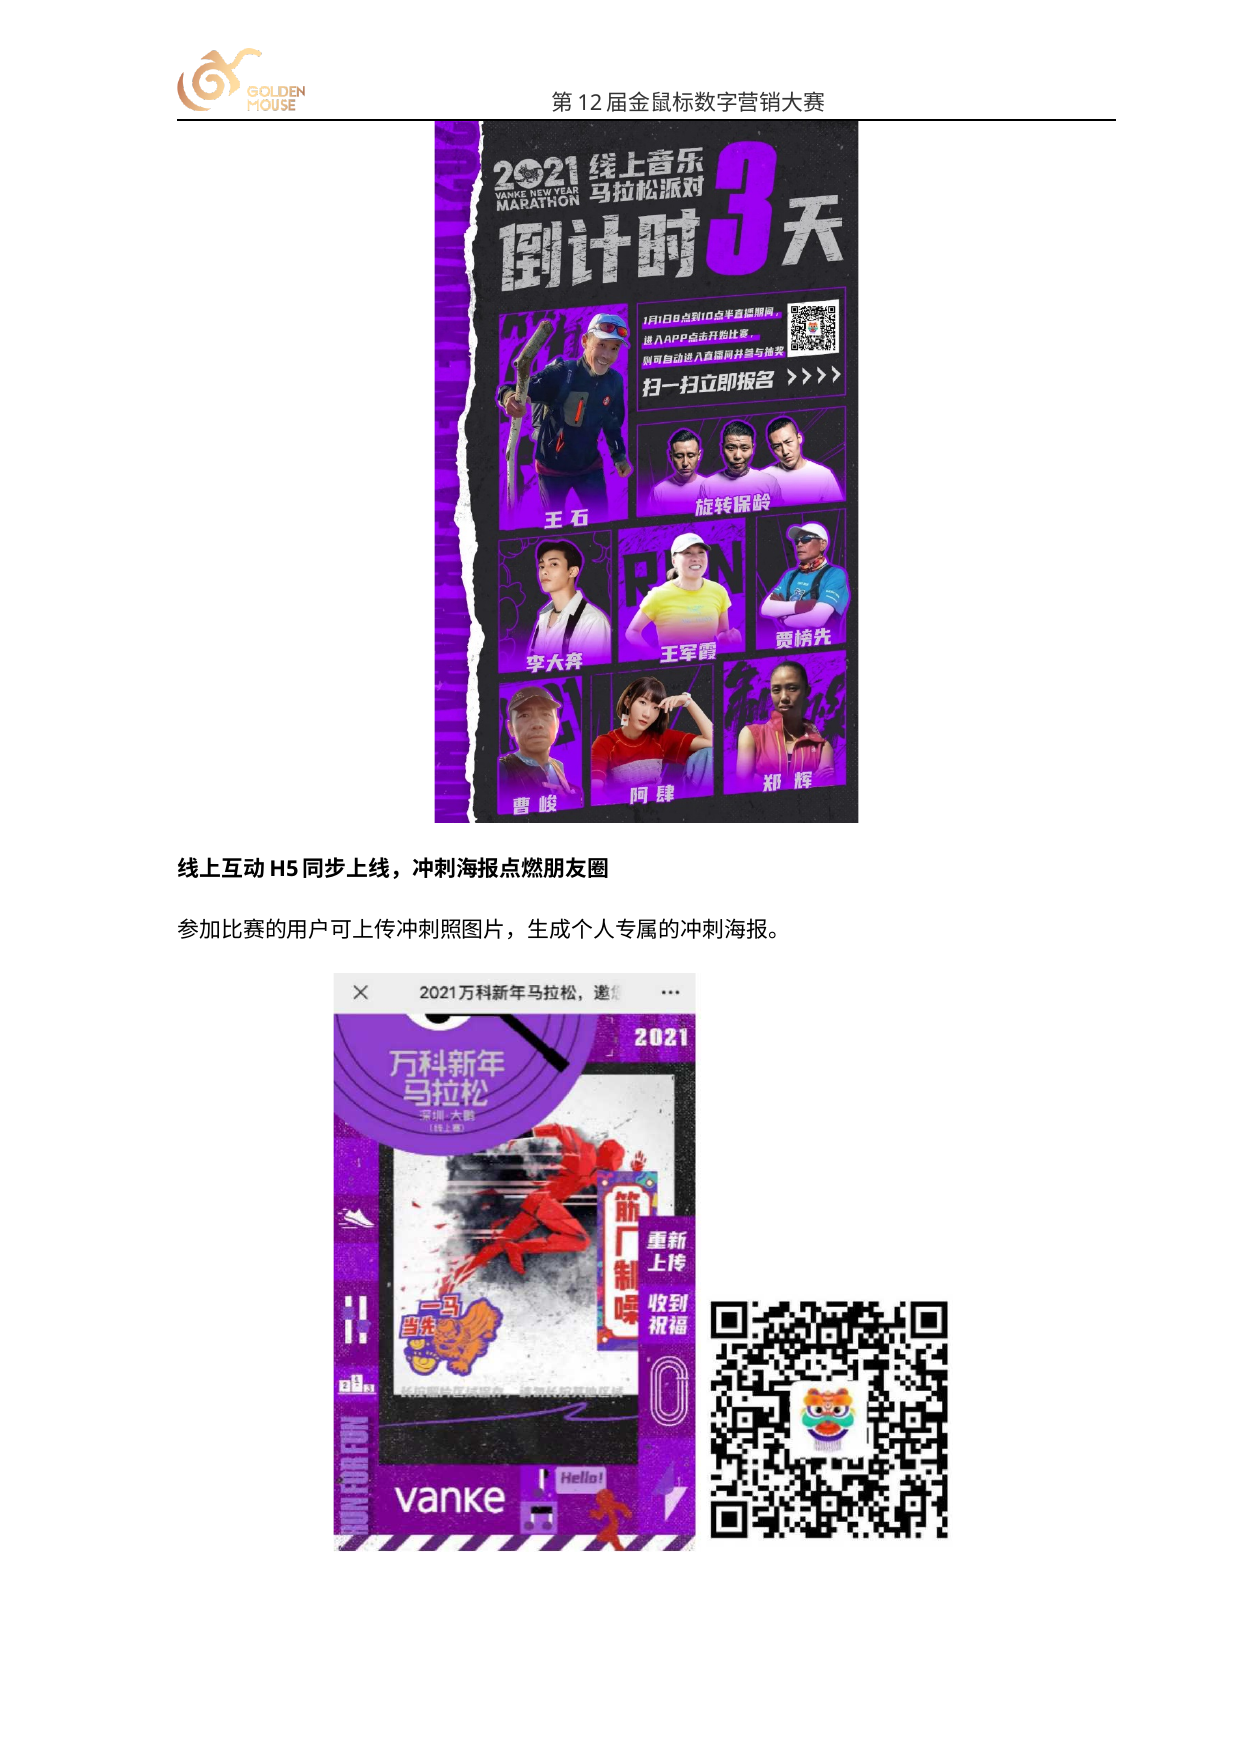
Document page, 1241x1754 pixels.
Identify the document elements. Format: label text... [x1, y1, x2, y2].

picture [333, 973, 960, 1552]
text 线上互动H5同步上线，冲刺海报点燃朋友圈 [177, 851, 1116, 883]
text 参加比赛的用户可上传冲刺照图片，生成个人专属的冲刺海报。 [177, 912, 1116, 944]
picture [177, 48, 305, 111]
picture [434, 121, 859, 823]
